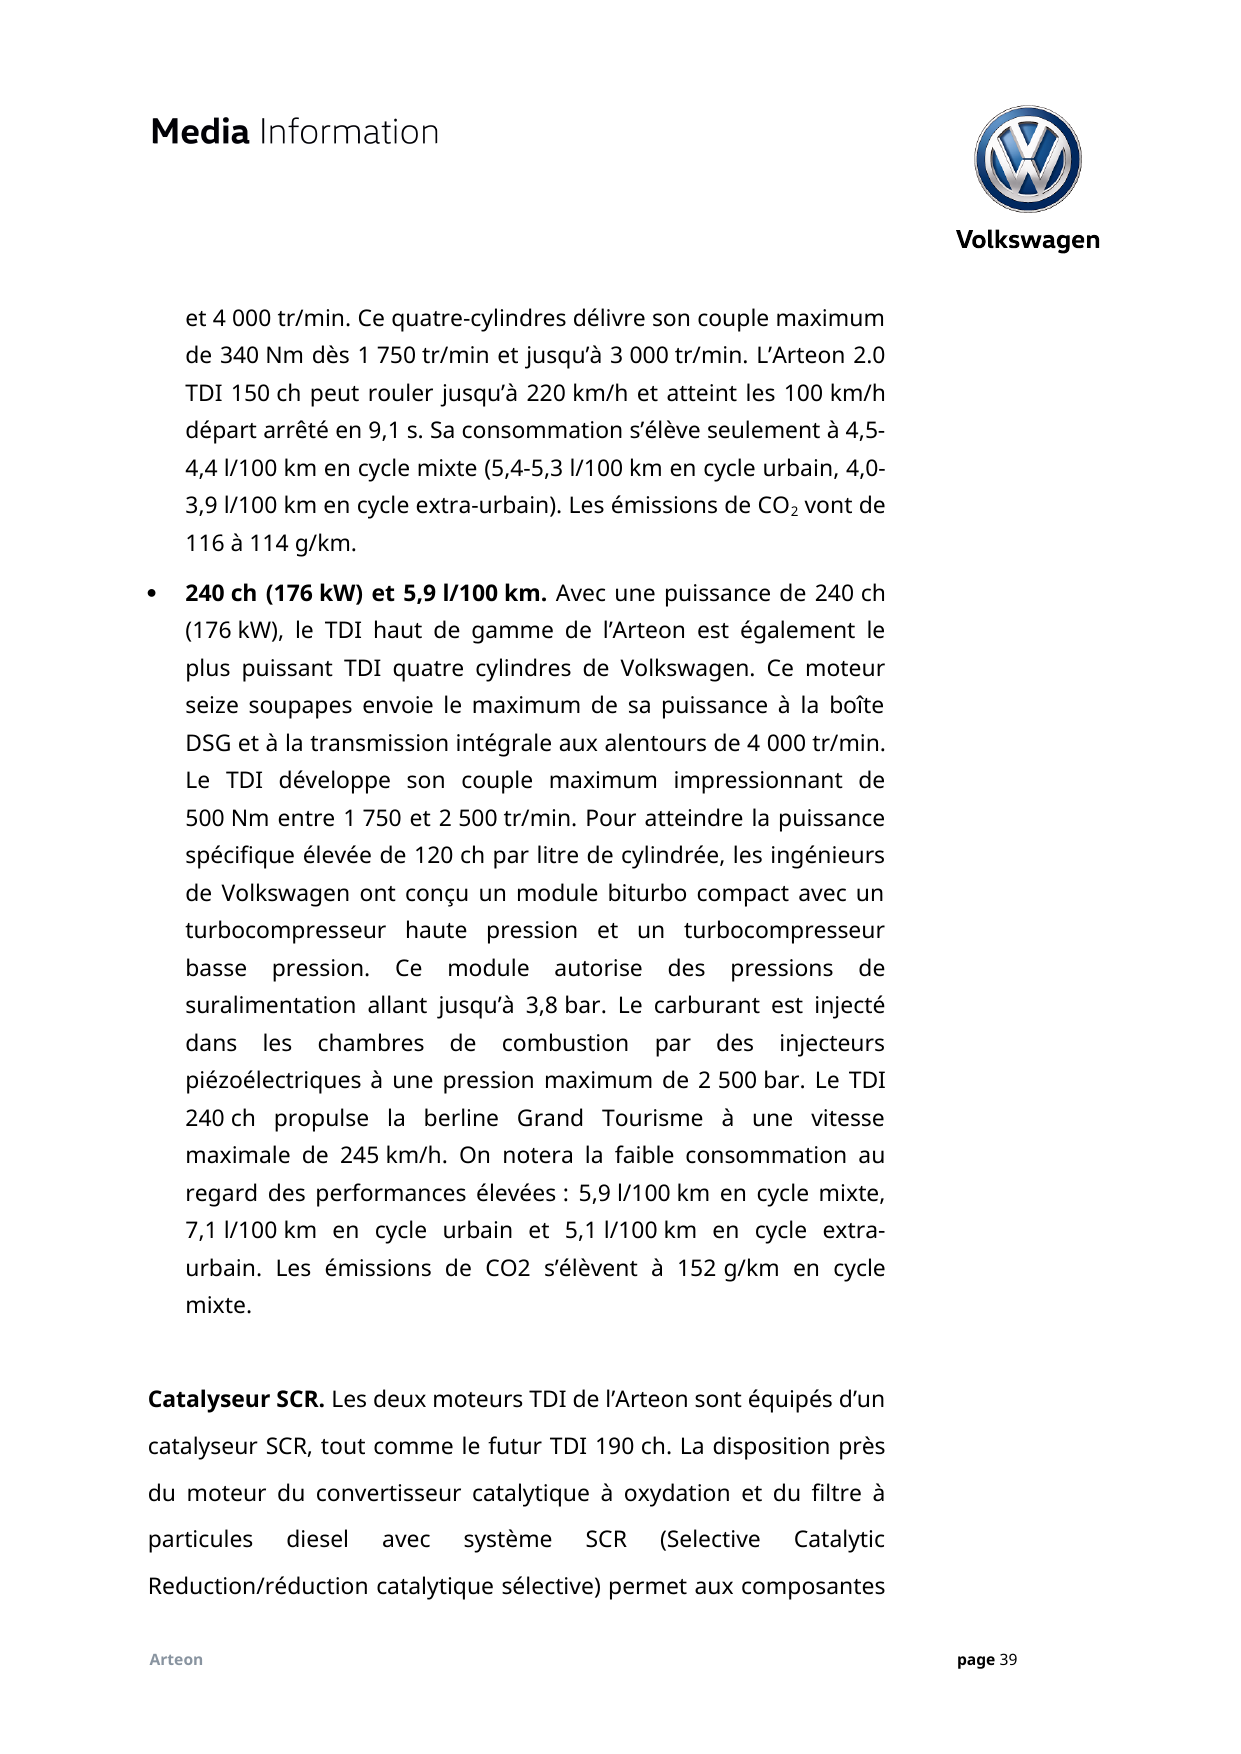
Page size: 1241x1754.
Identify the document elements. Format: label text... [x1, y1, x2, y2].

picture [147, 113, 442, 149]
list 240 ch (176 kW) et 5,9 l/100 km. Avec une puissance de 240 ch (176 kW), le TDI haut de gamme de l’Arteon est également le plus puissant TDI quatre cylindres de Volkswagen. Ce moteur seize soupapes envoie le maximum de sa puissance à la boîte DSG et à la transmission intégrale aux alentours de 4 000 tr/min. Le TDI développe son couple maximum impressionnant de 500 Nm entre 1 750 et 2 500 tr/min. Pour atteindre la puissance spécifique élevée de 120 ch par litre de cylindrée, les ingénieurs de Volkswagen ont conçu un module biturbo compact avec un turbocompresseur haute pression et un turbocompresseur basse pression. Ce module autorise des pressions de suralimentation allant jusqu’à 3,8 bar. Le carburant est injecté dans les chambres de combustion par des injecteurs piézoélectriques à une pression maximum de 2 500 bar. Le TDI 240 ch propulse la berline Grand Tourisme à une vitesse maximale de 245 km/h. On notera la faible consommation au regard des performances élevées : 5,9 l/100 km en cycle mixte, 7,1 l/100 km en cycle urbain et 5,1 l/100 km en cycle extra-urbain. Les émissions de CO2 s’élèvent à 152 g/km en cycle mixte. [148, 570, 886, 1320]
picture [967, 98, 1089, 220]
